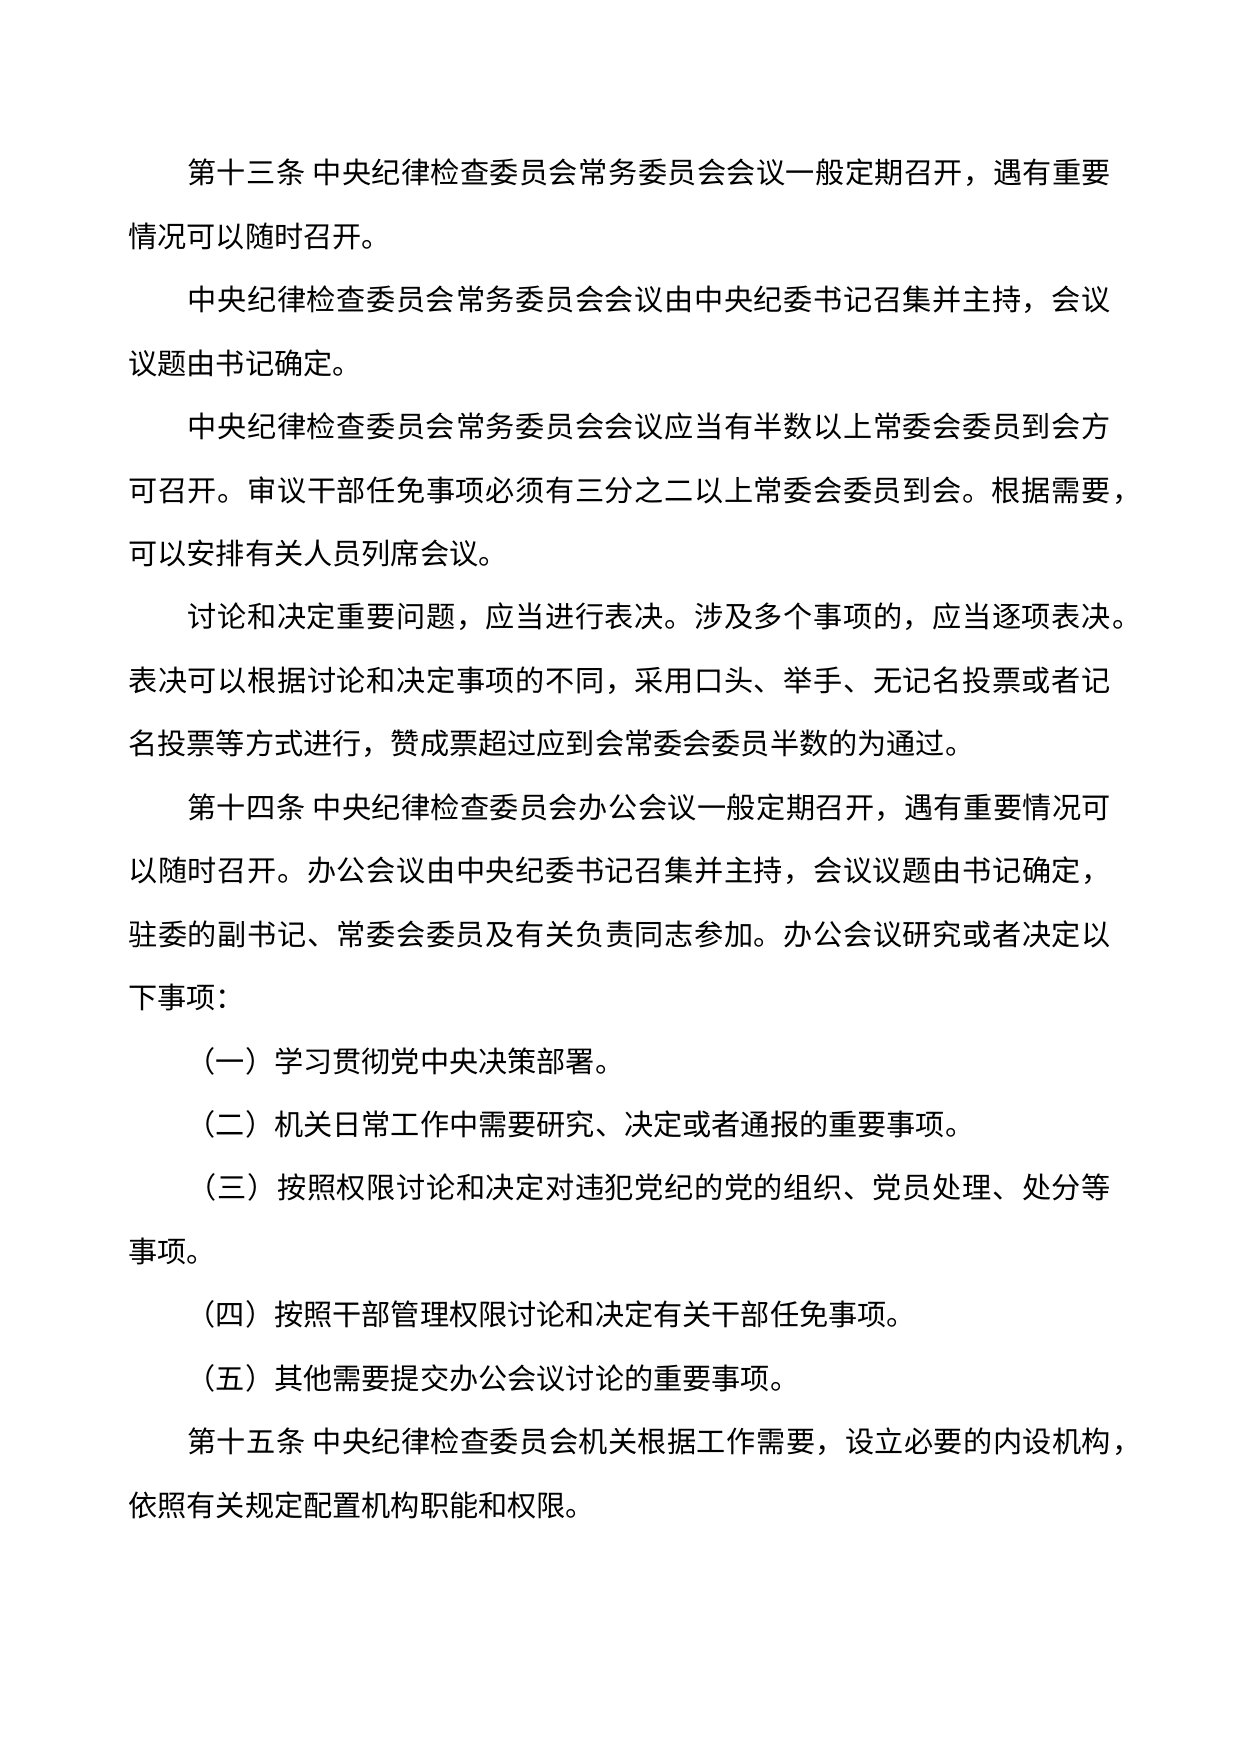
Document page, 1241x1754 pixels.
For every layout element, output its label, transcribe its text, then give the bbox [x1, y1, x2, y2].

text 第十三条 中央纪律检查委员会常务委员会会议一般定期召开，遇有重要情况可以随时召开。 [128, 150, 1112, 256]
text 第十五条 中央纪律检查委员会机关根据工作需要，设立必要的内设机构，依照有关规定配置机构职能和权限。 [128, 1419, 1112, 1524]
text 中央纪律检查委员会常务委员会会议由中央纪委书记召集并主持，会议议题由书记确定。 [128, 277, 1112, 383]
text 中央纪律检查委员会常务委员会会议应当有半数以上常委会委员到会方可召开。审议干部任免事项必须有三分之二以上常委会委员到会。根据需要，可以安排有关人员列席会议。 [128, 404, 1112, 573]
text 第十四条 中央纪律检查委员会办公会议一般定期召开，遇有重要情况可以随时召开。办公会议由中央纪委书记召集并主持，会议议题由书记确定，驻委的副书记、常委会委员及有关负责同志参加。办公会议研究或者决定以下事项： [128, 784, 1112, 1017]
text 讨论和决定重要问题，应当进行表决。涉及多个事项的，应当逐项表决。表决可以根据讨论和决定事项的不同，采用口头、举手、无记名投票或者记名投票等方式进行，赞成票超过应到会常委会委员半数的为通过。 [128, 594, 1112, 763]
text （四）按照干部管理权限讨论和决定有关干部任免事项。 [128, 1292, 1112, 1334]
text （一）学习贯彻党中央决策部署。 [128, 1038, 1112, 1080]
text （三）按照权限讨论和决定对违犯党纪的党的组织、党员处理、处分等事项。 [128, 1165, 1112, 1271]
text （二）机关日常工作中需要研究、决定或者通报的重要事项。 [128, 1102, 1112, 1144]
text （五）其他需要提交办公会议讨论的重要事项。 [128, 1355, 1112, 1398]
